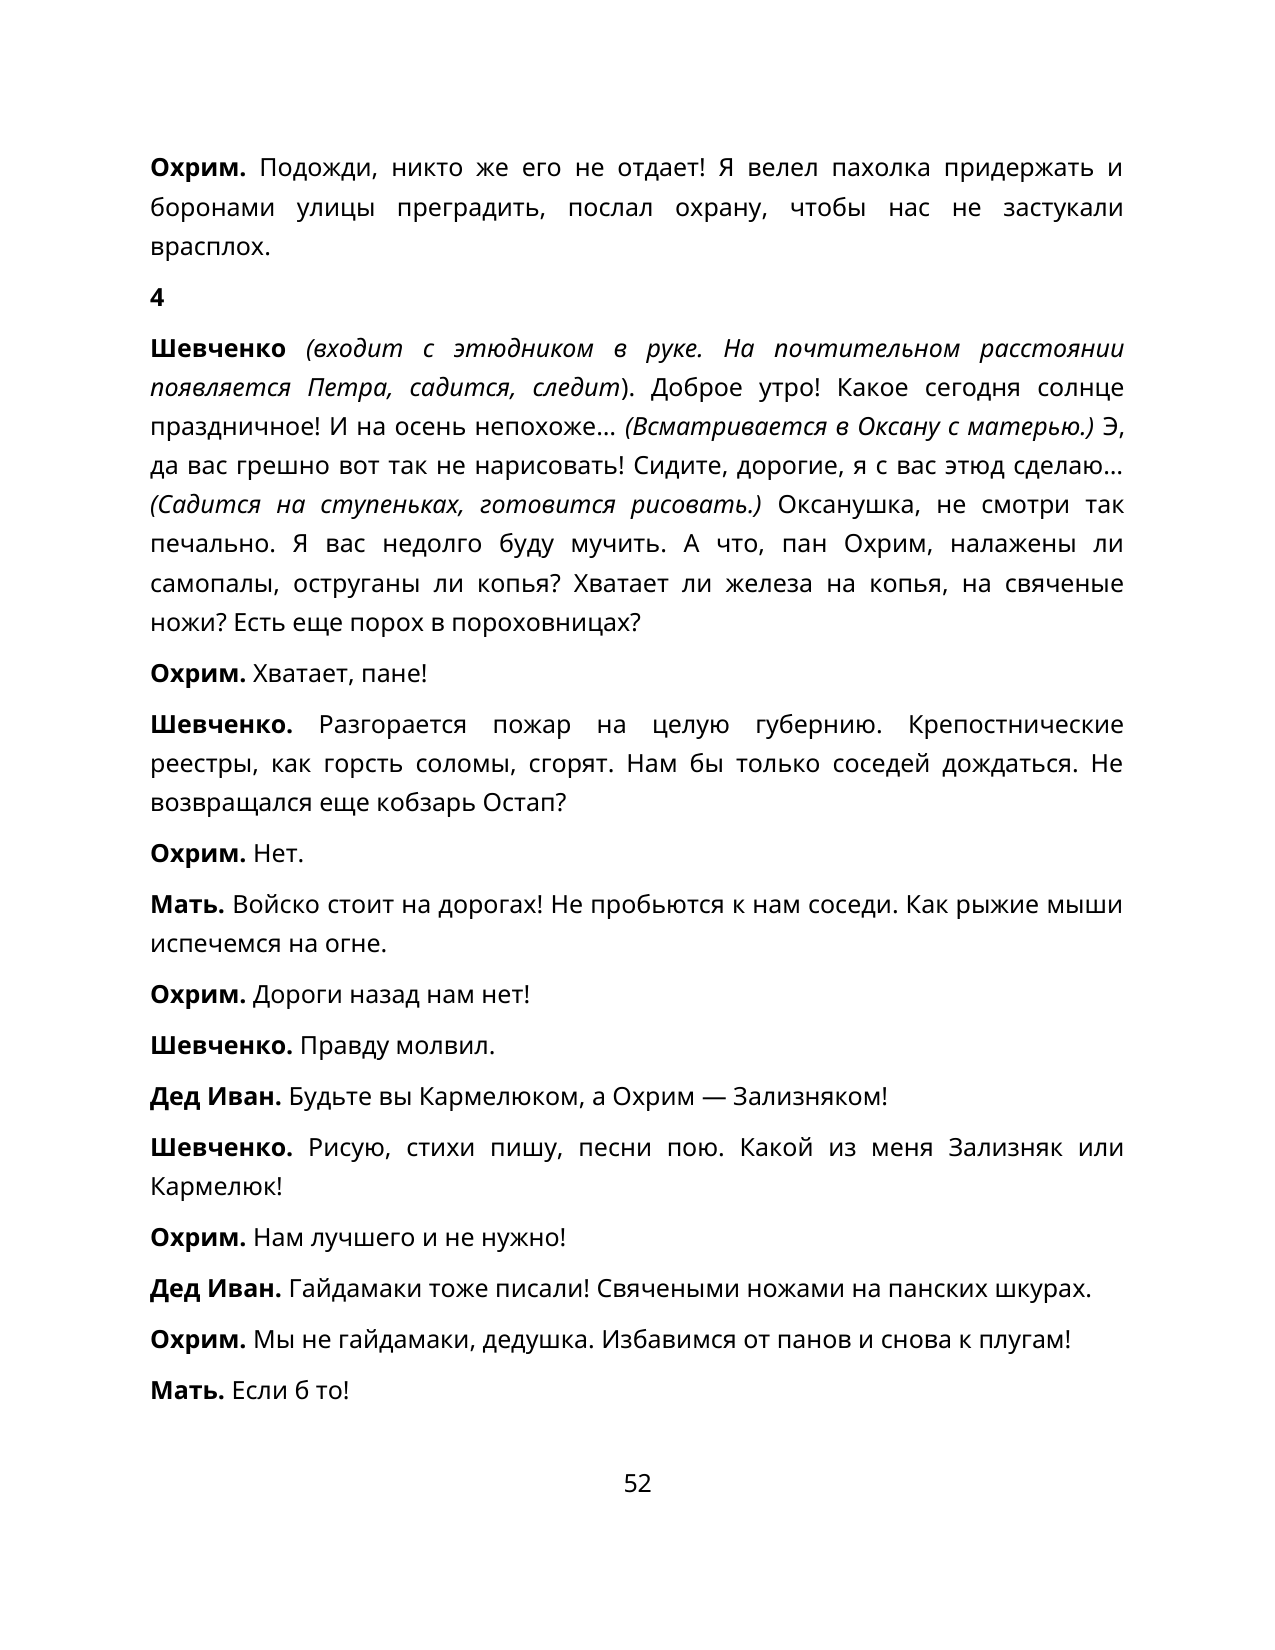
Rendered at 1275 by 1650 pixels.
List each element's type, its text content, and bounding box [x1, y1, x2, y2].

subtitle 4 [150, 279, 1125, 313]
text Охрим. Нет. [150, 836, 1125, 869]
text Дед Иван. Гайдамаки тоже писали! Свячеными ножами на панских шкурах. [150, 1270, 1125, 1304]
text Охрим. Подожди, никто же его не отдает! Я велел пахолка придержать и боронами улицы преградить, послал охрану, чтобы нас не застукали врасплох. [150, 150, 1125, 262]
text Шевченко. Разгорается пожар на целую губернию. Крепостнические реестры, как горсть соломы, сгорят. Нам бы только соседей дождаться. Не возвращался еще кобзарь Остап? [150, 706, 1125, 819]
text Охрим. Хватает, пане! [150, 655, 1125, 689]
text Охрим. Дороги назад нам нет! [150, 977, 1125, 1011]
text Шевченко. Правду молвил. [150, 1027, 1125, 1062]
text Охрим. Нам лучшего и не нужно! [150, 1219, 1125, 1253]
text Мать. Если б то! [150, 1372, 1125, 1406]
text Дед Иван. Будьте вы Кармелюком, а Охрим — Зализняком! [150, 1078, 1125, 1112]
text Шевченко (входит с этюдником в руке. На почтительном расстоянии появляется Петра, садится, следит). Доброе утро! Какое сегодня солнце праздничное! И на осень непохоже… (Всматривается в Оксану с матерью.) Э, да вас грешно вот так не нарисовать! Сидите, дорогие, я с вас этюд сделаю… (Садится на ступеньках, готовится рисовать.) Оксанушка, не смотри так печально. Я вас недолго буду мучить. А что, пан Охрим, налажены ли самопалы, оструганы ли копья? Хватает ли железа на копья, на свяченые ножи? Есть еще порох в пороховницах? [150, 330, 1125, 638]
text Мать. Войско стоит на дорогах! Не пробьются к нам соседи. Как рыжие мыши испечемся на огне. [150, 886, 1125, 960]
text Шевченко. Рисую, стихи пишу, песни пою. Какой из меня Зализняк или Кармелюк! [150, 1129, 1125, 1203]
text Охрим. Мы не гайдамаки, дедушка. Избавимся от панов и снова к плугам! [150, 1321, 1125, 1355]
